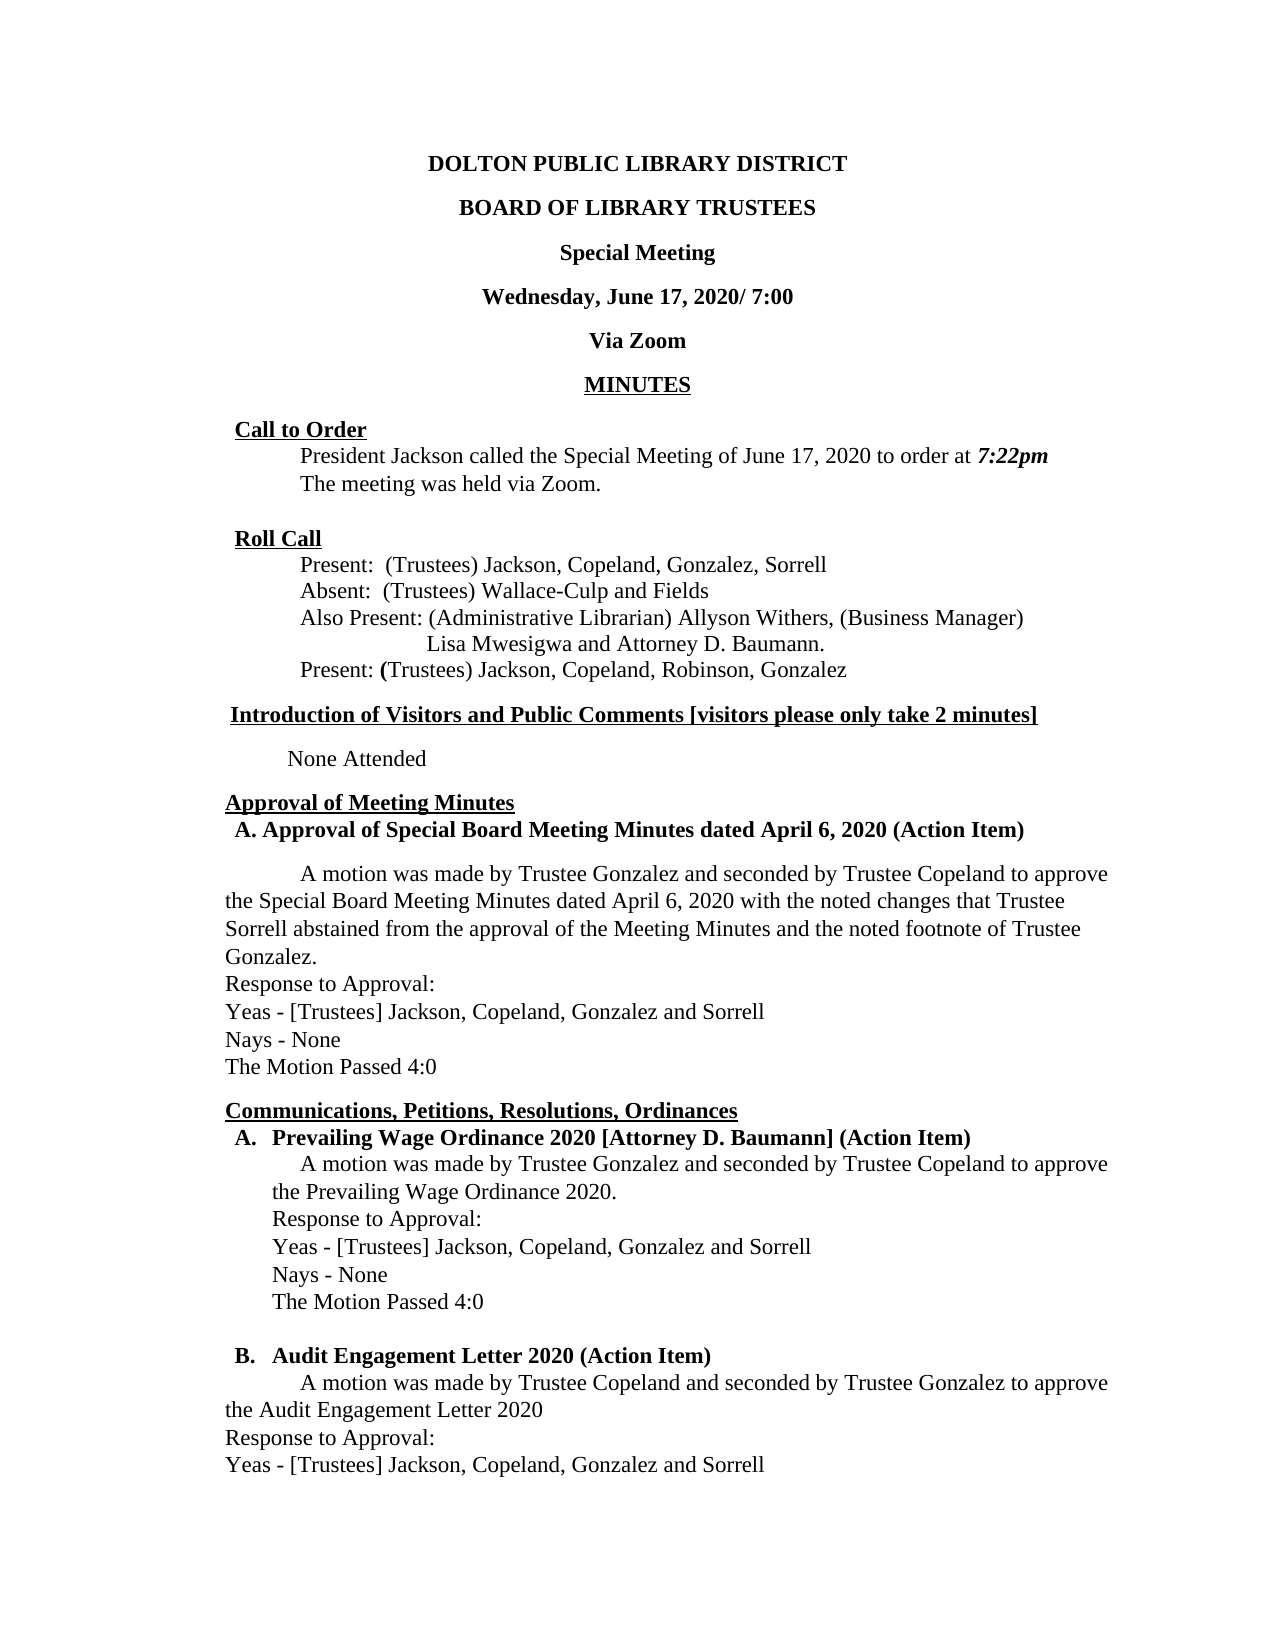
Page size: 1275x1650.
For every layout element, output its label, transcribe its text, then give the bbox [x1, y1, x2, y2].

text A motion was made by Trustee Gonzalez and seconded by Trustee Copeland to approve the Special Board Meeting Minutes dated April 6, 2020 with the noted changes that Trustee Sorrell abstained from the approval of the Meeting Minutes and the noted footnote of Trustee Gonzalez. Response to Approval: Yeas - [Trustees] Jackson, Copeland, Gonzalez and Sorrell Nays - None The Motion Passed 4:0 [225, 860, 1125, 1079]
text Approval of Meeting Minutes [150, 789, 1125, 816]
list Present: (Trustees) Jackson, Copeland, Gonzalez, Sorrell [234, 551, 1125, 577]
list Absent: (Trustees) Wallace-Culp and Fields [234, 577, 1125, 604]
list Audit Engagement Letter 2020 (Action Item) [234, 1342, 1125, 1368]
text None Attended [150, 745, 1125, 771]
text Introduction of Visitors and Public Comments [visitors please only take 2 minutes] [150, 701, 1125, 727]
list The meeting was held via Zoom. [234, 469, 1125, 496]
list Call to Order [234, 416, 1125, 442]
list Also Present: (Administrative Librarian) Allyson Withers, (Business Manager) [234, 604, 1125, 630]
list A. Approval of Special Board Meeting Minutes dated April 6, 2020 (Action Item) [234, 816, 1125, 842]
text BOARD OF LIBRARY TRUSTEES [150, 194, 1125, 221]
text DOLTON PUBLIC LIBRARY DISTRICT [150, 150, 1125, 176]
text Communications, Petitions, Resolutions, Ordinances [159, 1097, 1125, 1124]
list Roll Call [234, 525, 1125, 551]
list Lisa Mwesigwa and Attorney D. Baumann. [234, 630, 1125, 657]
text Present: (Trustees) Jackson, Copeland, Robinson, Gonzalez [150, 657, 1125, 683]
list A motion was made by Trustee Gonzalez and seconded by Trustee Copeland to approve the Prevailing Wage Ordinance 2020. Response to Approval: Yeas - [Trustees] Jackson, Copeland, Gonzalez and Sorrell Nays - None The Motion Passed 4:0 [272, 1150, 1125, 1314]
list Prevailing Wage Ordinance 2020 [Attorney D. Baumann] (Action Item) [234, 1124, 1125, 1150]
text MINUTES [150, 371, 1125, 398]
list President Jackson called the Special Meeting of June 17, 2020 to order at 7:22pm [234, 442, 1125, 468]
text Wednesday, June 17, 2020/ 7:00 [150, 283, 1125, 309]
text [225, 1368, 1125, 1478]
text Special Meeting [150, 238, 1125, 265]
text Via Zoom [150, 327, 1125, 353]
